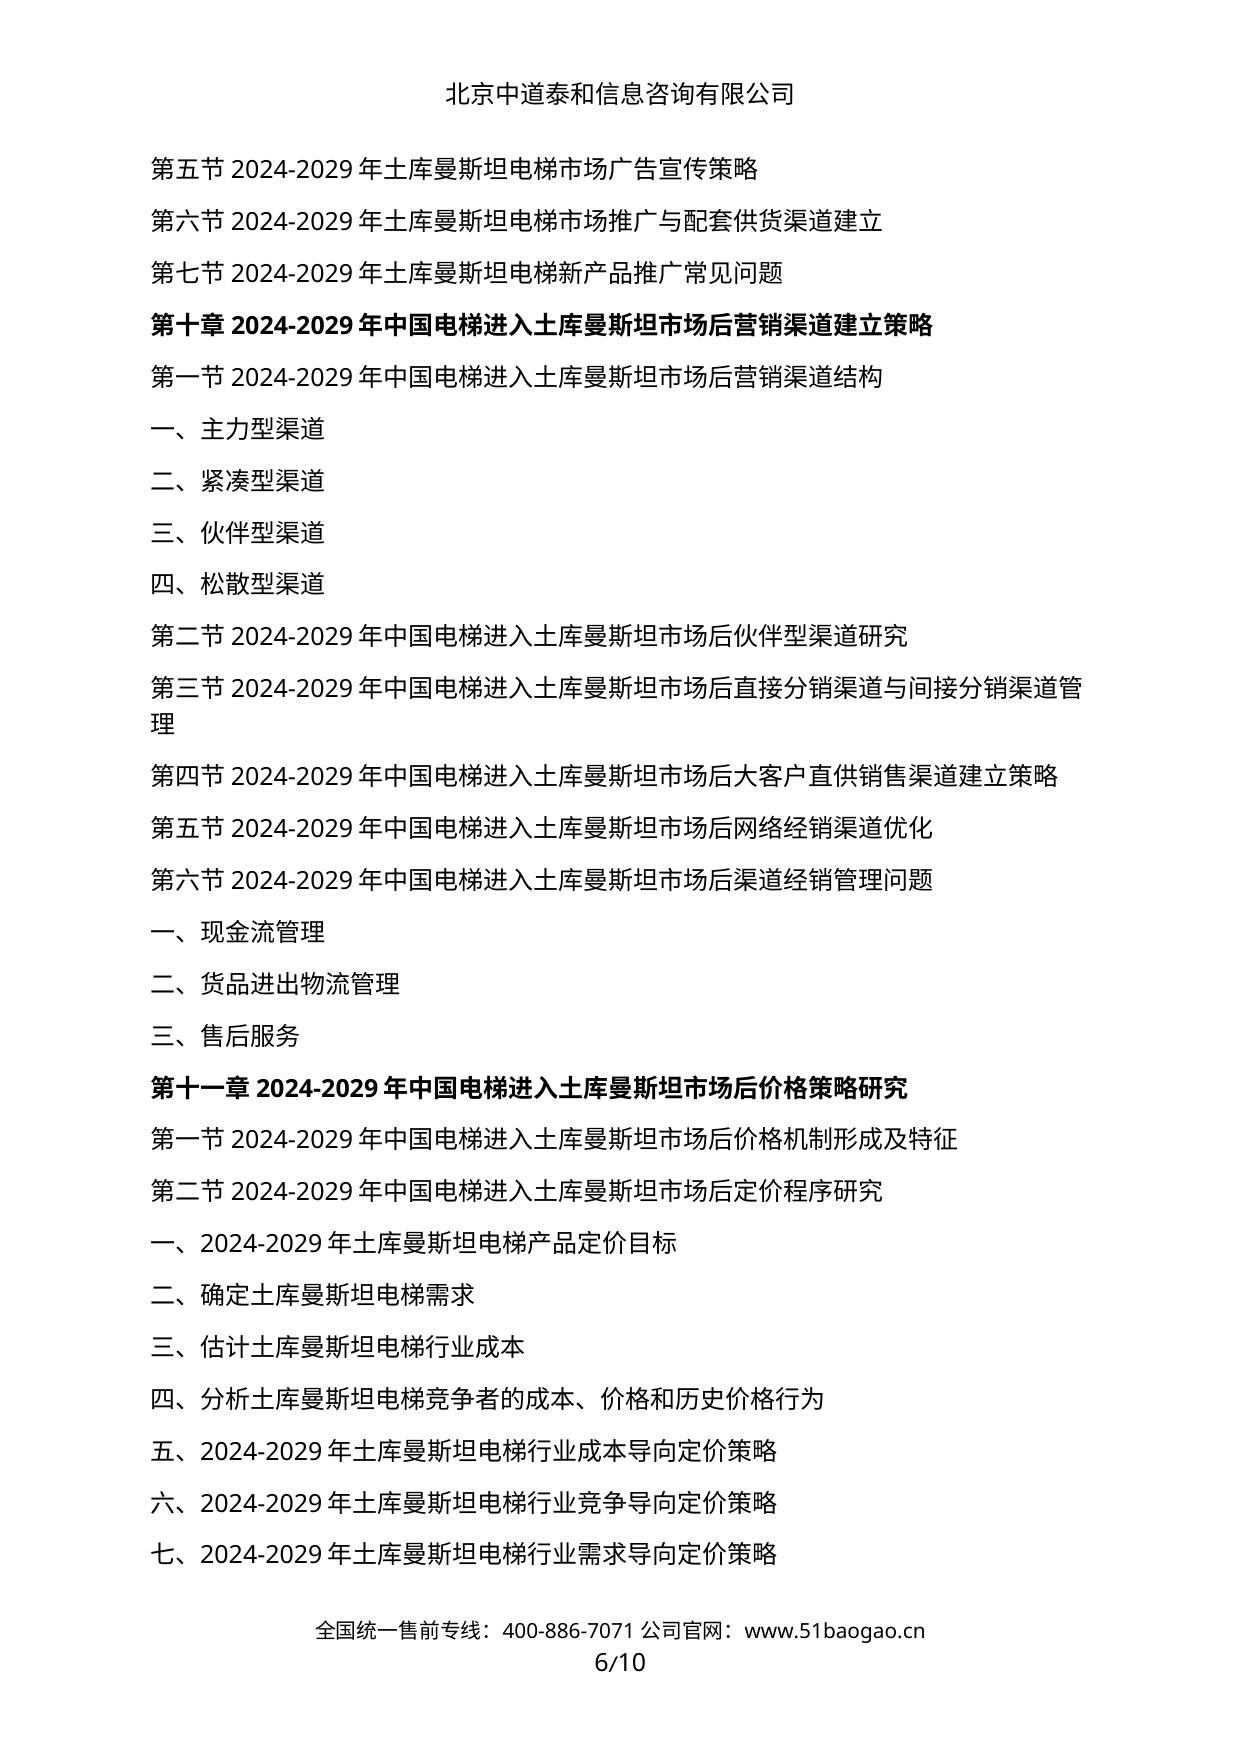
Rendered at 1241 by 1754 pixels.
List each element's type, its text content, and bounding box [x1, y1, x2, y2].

text 第一节 2024-2029年中国电梯进入土库曼斯坦市场后营销渠道结构 [150, 357, 1090, 394]
text 第七节 2024-2029年土库曼斯坦电梯新产品推广常见问题 [150, 254, 1090, 290]
text 二、货品进出物流管理 [150, 964, 1090, 1001]
text 四、松散型渠道 [150, 565, 1090, 601]
text 第四节 2024-2029年中国电梯进入土库曼斯坦市场后大客户直供销售渠道建立策略 [150, 757, 1090, 793]
text 三、估计土库曼斯坦电梯行业成本 [150, 1327, 1090, 1364]
text 第五节 2024-2029年中国电梯进入土库曼斯坦市场后网络经销渠道优化 [150, 809, 1090, 845]
text 二、确定土库曼斯坦电梯需求 [150, 1276, 1090, 1312]
text 第二节 2024-2029年中国电梯进入土库曼斯坦市场后定价程序研究 [150, 1172, 1090, 1208]
text 一、主力型渠道 [150, 409, 1090, 446]
text 四、分析土库曼斯坦电梯竞争者的成本、价格和历史价格行为 [150, 1379, 1090, 1416]
text 六、2024-2029年土库曼斯坦电梯行业竞争导向定价策略 [150, 1483, 1090, 1519]
text 一、2024-2029年土库曼斯坦电梯产品定价目标 [150, 1224, 1090, 1260]
text 第一节 2024-2029年中国电梯进入土库曼斯坦市场后价格机制形成及特征 [150, 1120, 1090, 1156]
text 三、伙伴型渠道 [150, 513, 1090, 549]
text 第十章 2024-2029年中国电梯进入土库曼斯坦市场后营销渠道建立策略 [150, 306, 1090, 342]
text 第六节 2024-2029年土库曼斯坦电梯市场推广与配套供货渠道建立 [150, 202, 1090, 238]
text 第二节 2024-2029年中国电梯进入土库曼斯坦市场后伙伴型渠道研究 [150, 617, 1090, 653]
text 第三节 2024-2029年中国电梯进入土库曼斯坦市场后直接分销渠道与间接分销渠道管理 [150, 669, 1090, 741]
text 七、2024-2029年土库曼斯坦电梯行业需求导向定价策略 [150, 1535, 1090, 1571]
text 二、紧凑型渠道 [150, 461, 1090, 497]
text 一、现金流管理 [150, 912, 1090, 949]
text 第六节 2024-2029年中国电梯进入土库曼斯坦市场后渠道经销管理问题 [150, 861, 1090, 897]
text 三、售后服务 [150, 1016, 1090, 1052]
text 第十一章 2024-2029年中国电梯进入土库曼斯坦市场后价格策略研究 [150, 1068, 1090, 1104]
text 五、2024-2029年土库曼斯坦电梯行业成本导向定价策略 [150, 1431, 1090, 1467]
text 第五节 2024-2029年土库曼斯坦电梯市场广告宣传策略 [150, 150, 1090, 186]
